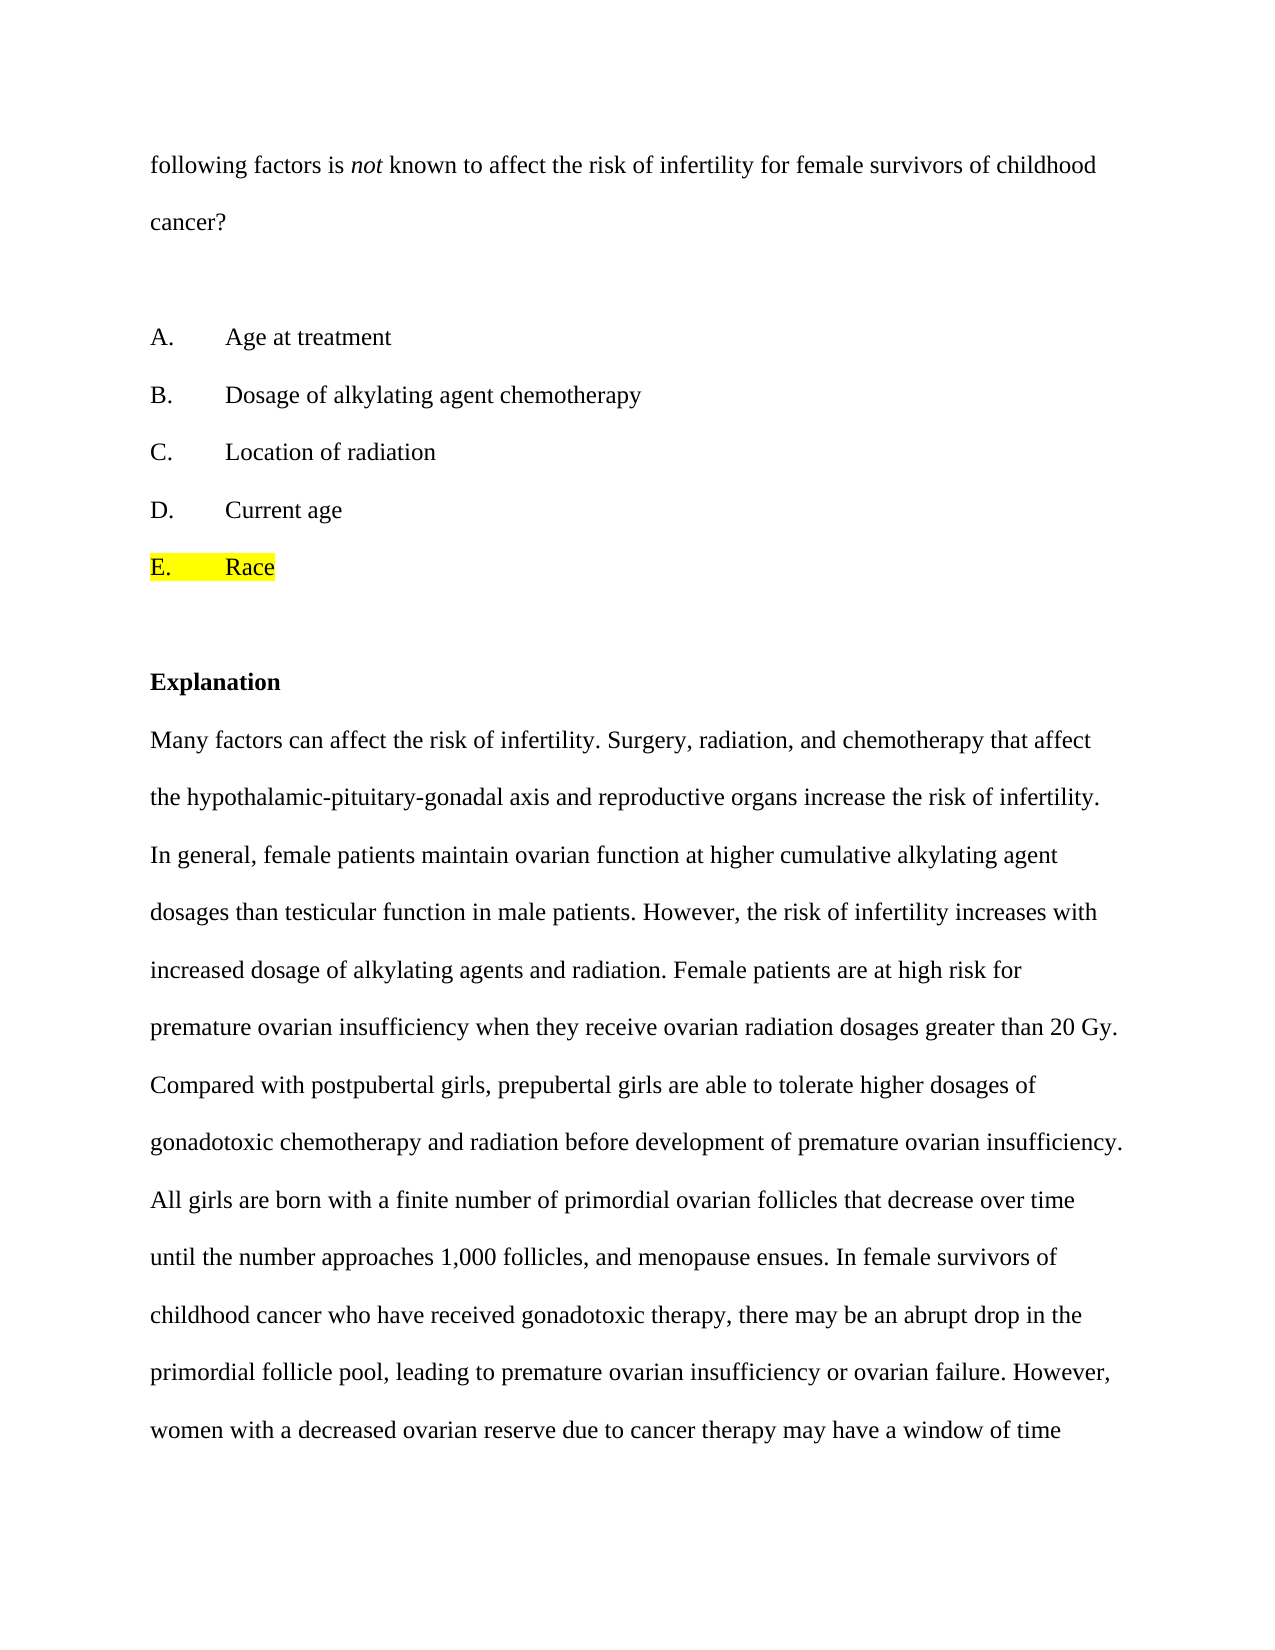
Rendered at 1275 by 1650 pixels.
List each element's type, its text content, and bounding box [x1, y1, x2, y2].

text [150, 150, 1125, 236]
text A. Age at treatment [150, 322, 1125, 351]
text D. Current age [150, 495, 1125, 524]
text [150, 725, 1125, 1444]
text E. Race [150, 552, 1125, 581]
text B. Dosage of alkylating agent chemotherapy [150, 380, 1125, 409]
text C. Location of radiation [150, 437, 1125, 466]
text Explanation [150, 667, 1125, 696]
